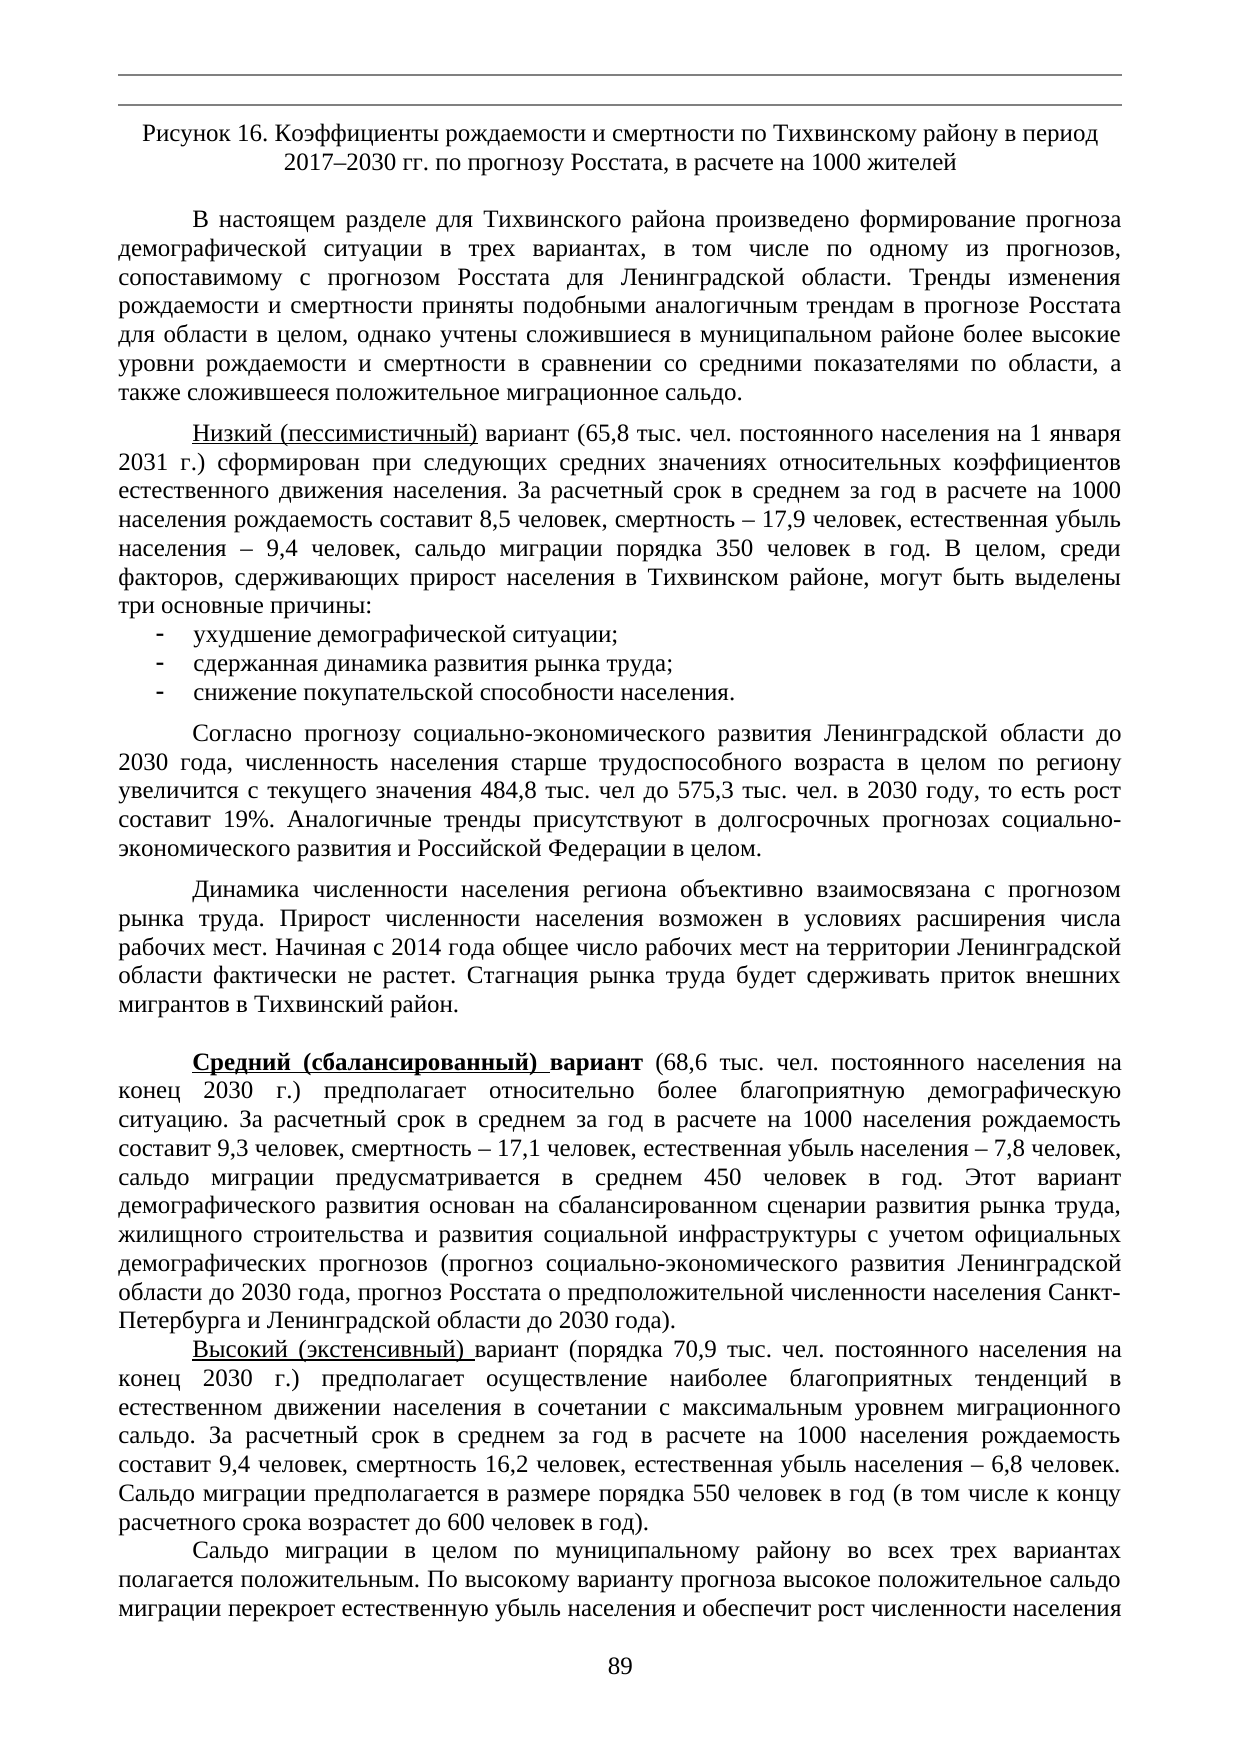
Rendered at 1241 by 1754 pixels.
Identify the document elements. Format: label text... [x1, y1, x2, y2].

list ухудшение демографической ситуации; [156, 619, 1122, 648]
text Низкий (пессимистичный) вариант (65,8 тыс. чел. постоянного населения на 1 января 2031 г.) сформирован при следующих средних значениях относительных коэффициентов естественного движения населения. За расчетный срок в среднем за год в расчете на 1000 населения рождаемость составит 8,5 человек, смертность – 17,9 человек, естественная убыль населения – 9,4 человек, сальдо миграции порядка 350 человек в год. В целом, среди факторов, сдерживающих прирост населения в Тихвинском районе, могут быть выделены три основные причины: [118, 418, 1122, 619]
text Высокий (экстенсивный) вариант (порядка 70,9 тыс. чел. постоянного населения на конец 2030 г.) предполагает осуществление наиболее благоприятных тенденций в естественном движении населения в сочетании с максимальным уровнем миграционного сальдо. За расчетный срок в среднем за год в расчете на 1000 населения рождаемость составит 9,4 человек, смертность 16,2 человек, естественная убыль населения – 6,8 человек. Сальдо миграции предполагается в размере порядка 550 человек в год (в том числе к концу расчетного срока возрастет до 600 человек в год). [118, 1334, 1122, 1536]
list снижение покупательской способности населения. [156, 677, 1122, 706]
text В настоящем разделе для Тихвинского района произведено формирование прогноза демографической ситуации в трех вариантах, в том числе по одному из прогнозов, сопоставимому с прогнозом Росстата для Ленинградской области. Тренды изменения рождаемости и смертности приняты подобными аналогичным трендам в прогнозе Росстата для области в целом, однако учтены сложившиеся в муниципальном районе более высокие уровни рождаемости и смертности в сравнении со средними показателями по области, а также сложившееся положительное миграционное сальдо. [118, 204, 1122, 406]
text Согласно прогнозу социально-экономического развития Ленинградской области до 2030 года, численность населения старше трудоспособного возраста в целом по региону увеличится с текущего значения 484,8 тыс. чел до 575,3 тыс. чел. в 2030 году, то есть рост составит 19%. Аналогичные тренды присутствуют в долгосрочных прогнозах социально-экономического развития и Российской Федерации в целом. [118, 718, 1122, 862]
list Рисунок 16. Коэффициенты рождаемости и смертности по Тихвинскому району в период 2017–2030 гг. по прогнозу Росстата, в расчете на 1000 жителей [118, 118, 1122, 176]
text Динамика численности населения региона объективно взаимосвязана с прогнозом рынка труда. Прирост численности населения возможен в условиях расширения числа рабочих мест. Начиная с 2014 года общее число рабочих мест на территории Ленинградской области фактически не растет. Стагнация рынка труда будет сдерживать приток внешних мигрантов в Тихвинский район. [118, 874, 1122, 1018]
list сдержанная динамика развития рынка труда; [156, 648, 1122, 677]
text Средний (сбалансированный) вариант (68,6 тыс. чел. постоянного населения на конец 2030 г.) предполагает относительно более благоприятную демографическую ситуацию. За расчетный срок в среднем за год в расчете на 1000 населения рождаемость составит 9,3 человек, смертность – 17,1 человек, естественная убыль населения – 7,8 человек, сальдо миграции предусматривается в среднем 450 человек в год. Этот вариант демографического развития основан на сбалансированном сценарии развития рынка труда, жилищного строительства и развития социальной инфраструктуры с учетом официальных демографических прогнозов (прогноз социально-экономического развития Ленинградской области до 2030 года, прогноз Росстата о предположительной численности населения Санкт-Петербурга и Ленинградской области до 2030 года). [118, 1047, 1122, 1334]
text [118, 1536, 1122, 1622]
